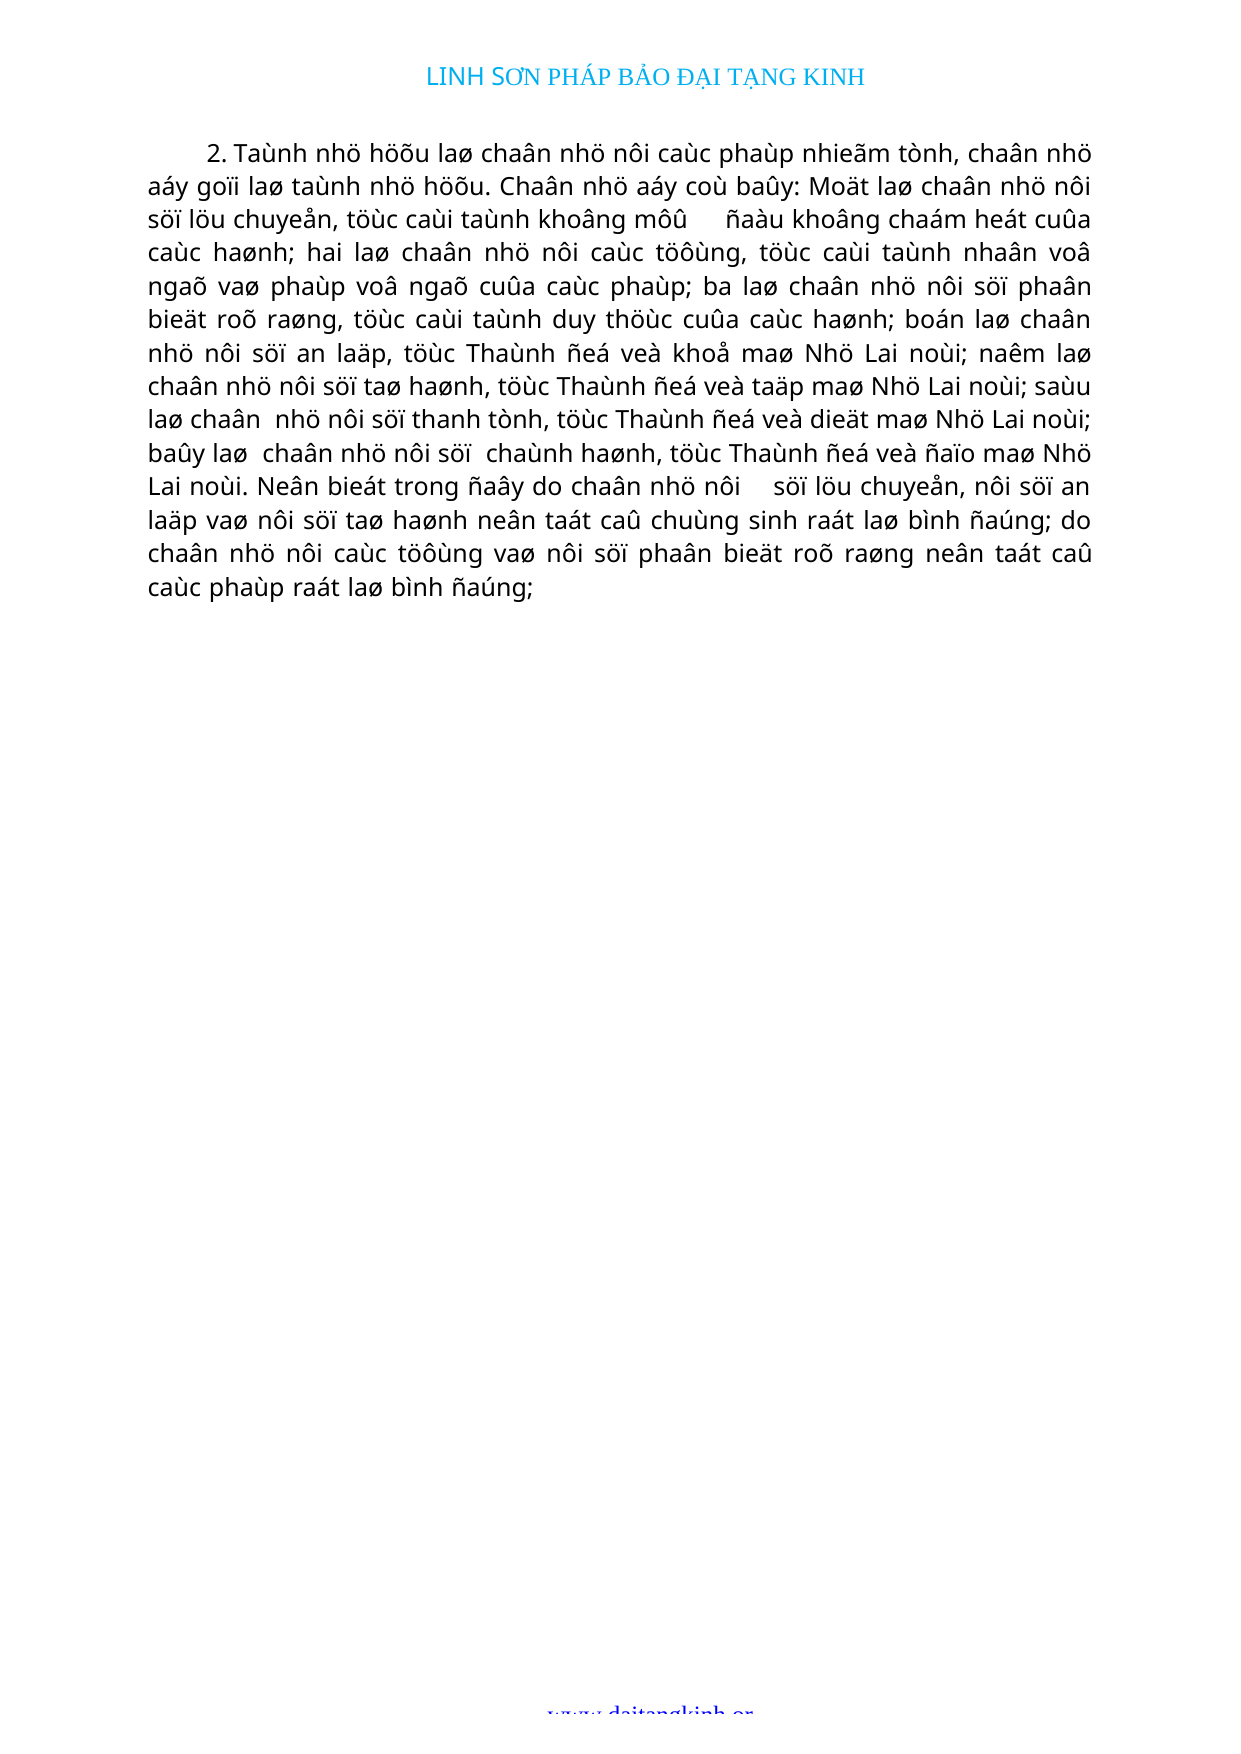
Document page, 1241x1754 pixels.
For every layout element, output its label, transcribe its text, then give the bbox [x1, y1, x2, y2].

list Taùnh nhö höõu laø chaân nhö nôi caùc phaùp nhieãm tònh, chaân nhö aáy goïi laø taùnh nhö höõu. Chaân nhö aáy coù baûy: Moät laø chaân nhö nôi söï löu chuyeån, töùc caùi taùnh khoâng môû ñaàu khoâng chaám heát cuûa caùc haønh; hai laø chaân nhö nôi caùc töôùng, töùc caùi taùnh nhaân voâ ngaõ vaø phaùp voâ ngaõ cuûa caùc phaùp; ba laø chaân nhö nôi söï phaân bieät roõ raøng, töùc caùi taùnh duy thöùc cuûa caùc haønh; boán laø chaân nhö nôi söï an laäp, töùc Thaùnh ñeá veà khoå maø Nhö Lai noùi; naêm laø chaân nhö nôi söï taø haønh, töùc Thaùnh ñeá veà taäp maø Nhö Lai noùi; saùu laø chaân nhö nôi söï thanh tònh, töùc Thaùnh ñeá veà dieät maø Nhö Lai noùi; baûy laø chaân nhö nôi söï chaùnh haønh, töùc Thaùnh ñeá veà ñaïo maø Nhö Lai noùi. Neân bieát trong ñaây do chaân nhö nôi söï löu chuyeån, nôi söï an laäp vaø nôi söï taø haønh neân taát caû chuùng sinh raát laø bình ñaúng; do chaân nhö nôi caùc töôùng vaø nôi söï phaân bieät roõ raøng neân taát caû caùc phaùp raát laø bình ñaúng; [147, 135, 1093, 603]
